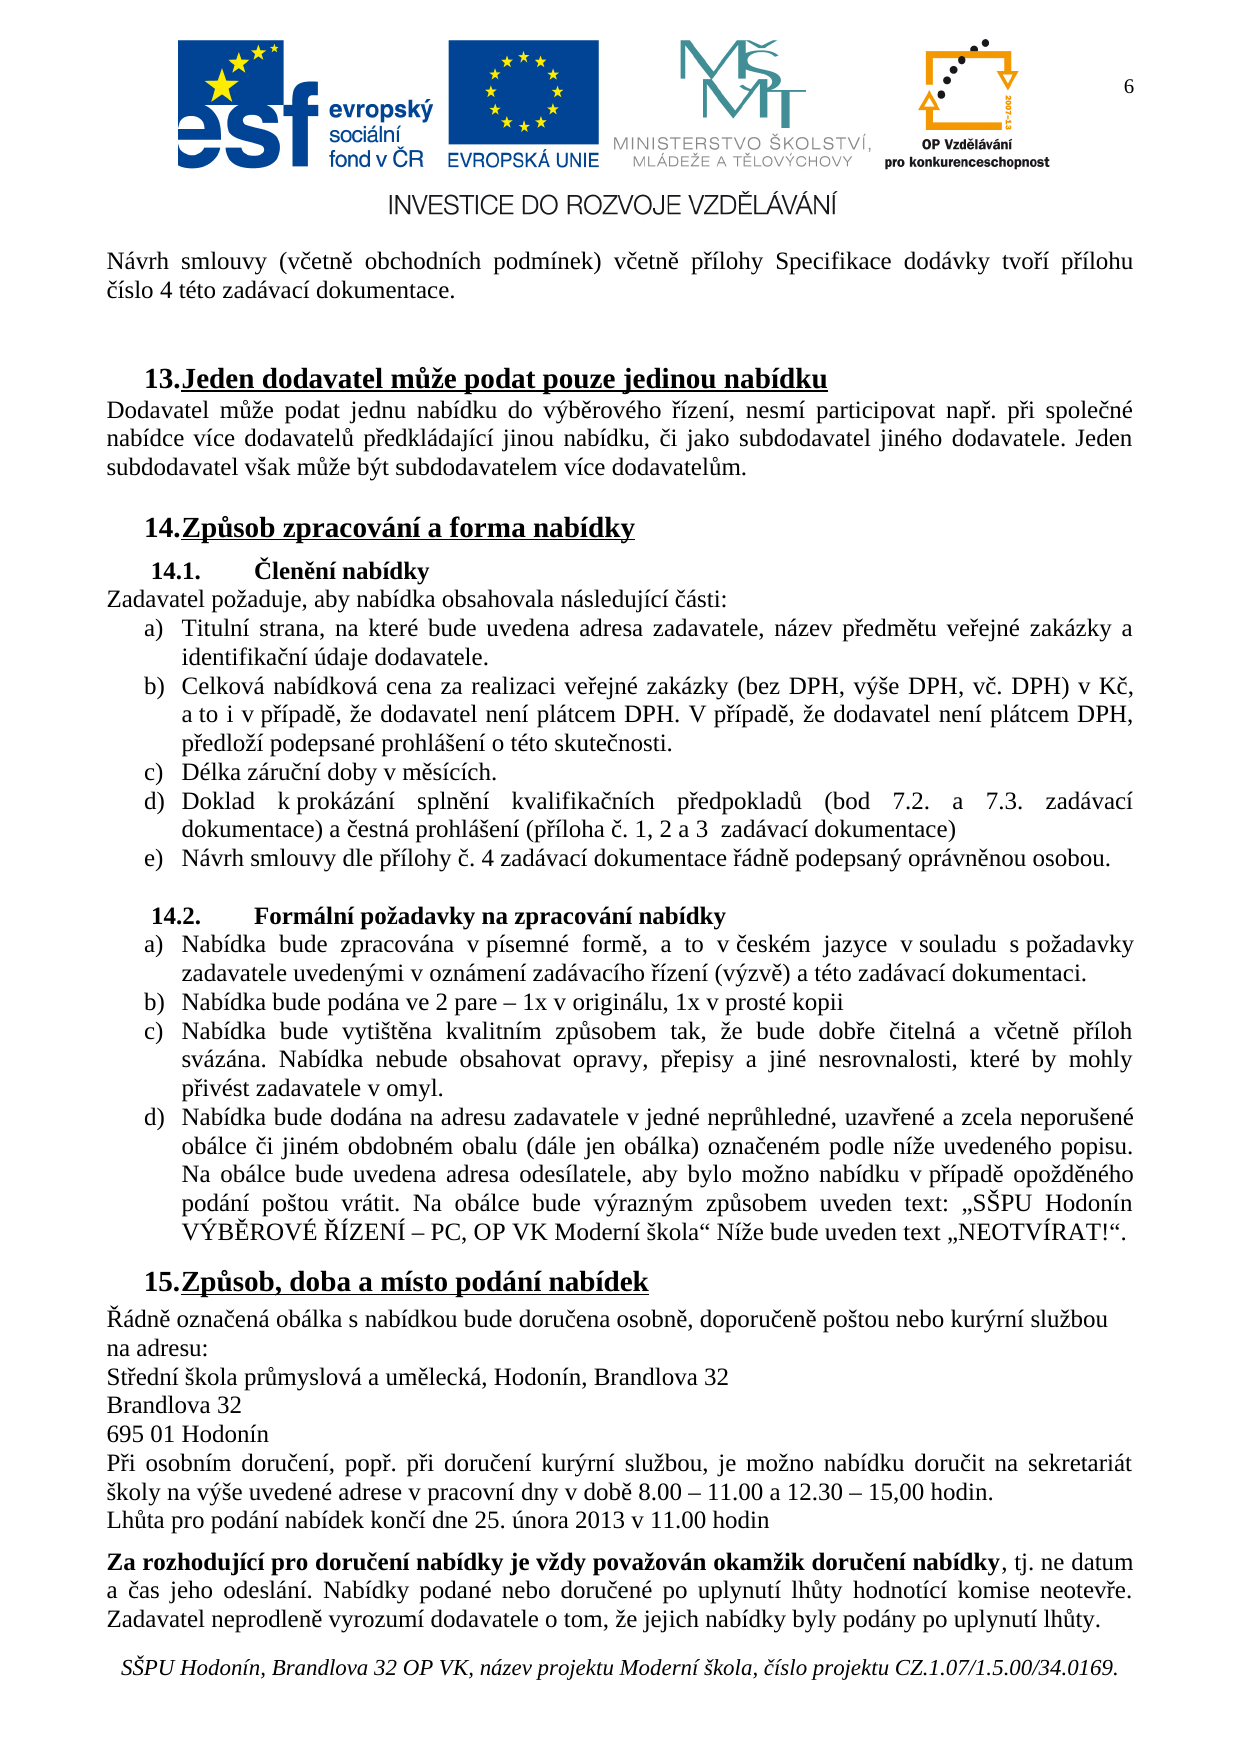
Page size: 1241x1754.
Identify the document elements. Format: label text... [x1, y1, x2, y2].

text Za rozhodující pro doručení nabídky je vždy považován okamžik doručení nabídky, tj. ne datum a čas jeho odeslání. Nabídky podané nebo doručené po uplynutí lhůty hodnotící komise neotevře. Zadavatel neprodleně vyrozumí dodavatele o tom, že jejich nabídky byly podány po uplynutí lhůty. [106, 1547, 1134, 1633]
list Jeden dodavatel může podat pouze jedinou nabídku [144, 361, 1134, 395]
list Celková nabídková cena za realizaci veřejné zakázky (bez DPH, výše DPH, vč. DPH) v Kč, a to i v případě, že dodavatel není plátcem DPH. V případě, že dodavatel není plátcem DPH, předloží podepsané prohlášení o této skutečnosti. [144, 671, 1134, 757]
text Zadavatel požaduje, aby nabídka obsahovala následující části: [106, 584, 1134, 613]
list Formální požadavky na zpracování nabídky [151, 901, 1134, 929]
list Délka záruční doby v měsících. [144, 757, 1134, 786]
text Při osobním doručení, popř. při doručení kurýrní službou, je možno nabídku doručit na sekretariát školy na výše uvedené adrese v pracovní dny v době 8.00 – 11.00 a 12.30 – 15,00 hodin. [106, 1448, 1134, 1506]
list Nabídka bude zpracována v písemné formě, a to v českém jazyce v souladu s požadavky zadavatele uvedenými v oznámení zadávacího řízení (výzvě) a této zadávací dokumentaci. [144, 929, 1134, 987]
list Doklad k prokázání splnění kvalifikačních předpokladů (bod 7.2. a 7.3. zadávací dokumentace) a čestná prohlášení (příloha č. 1, 2 a 3 zadávací dokumentace) [144, 786, 1134, 843]
list Návrh smlouvy dle přílohy č. 4 zadávací dokumentace řádně podepsaný oprávněnou osobou. [144, 843, 1134, 872]
text 695 01 Hodonín [106, 1419, 1134, 1448]
list Způsob zpracování a forma nabídky [144, 510, 1134, 543]
text Dodavatel může podat jednu nabídku do výběrového řízení, nesmí participovat např. při společné nabídce více dodavatelů předkládající jinou nabídku, či jako subdodavatel jiného dodavatele. Jeden subdodavatel však může být subdodavatelem více dodavatelům. [106, 395, 1134, 481]
list Nabídka bude vytištěna kvalitním způsobem tak, že bude dobře čitelná a včetně příloh svázána. Nabídka nebude obsahovat opravy, přepisy a jiné nesrovnalosti, které by mohly přivést zadavatele v omyl. [144, 1016, 1134, 1102]
list Způsob, doba a místo podání nabídek [143, 1264, 1134, 1298]
list Členění nabídky [151, 556, 1134, 584]
text Brandlova 32 [106, 1391, 1134, 1419]
text Řádně označená obálka s nabídkou bude doručena osobně, doporučeně poštou nebo kurýrní službou na adresu: [106, 1304, 1134, 1362]
text Lhůta pro podání nabídek končí dne 25. února 2013 v 11.00 hodin [106, 1506, 1134, 1534]
list Nabídka bude podána ve 2 pare – 1x v originálu, 1x v prosté kopii [144, 987, 1134, 1016]
picture [131, 0, 1109, 122]
text Střední škola průmyslová a umělecká, Hodonín, Brandlova 32 [106, 1362, 1134, 1391]
list Nabídka bude dodána na adresu zadavatele v jedné neprůhledné, uzavřené a zcela neporušené obálce či jiném obdobném obalu (dále jen obálka) označeném podle níže uvedeného popisu. Na obálce bude uvedena adresa odesílatele, aby bylo možno nabídku v případě opožděného podání poštou vrátit. Na obálce bude výrazným způsobem uveden text: „SŠPU Hodonín VÝBĚROVÉ ŘÍZENÍ – PC, OP VK Moderní škola“ Níže bude uveden text „NEOTVÍRAT!“. [144, 1102, 1134, 1246]
list Titulní strana, na které bude uvedena adresa zadavatele, název předmětu veřejné zakázky a identifikační údaje dodavatele. [144, 613, 1134, 671]
text Návrh smlouvy (včetně obchodních podmínek) včetně přílohy Specifikace dodávky tvoří přílohu číslo 4 této zadávací dokumentace. [106, 122, 1134, 304]
